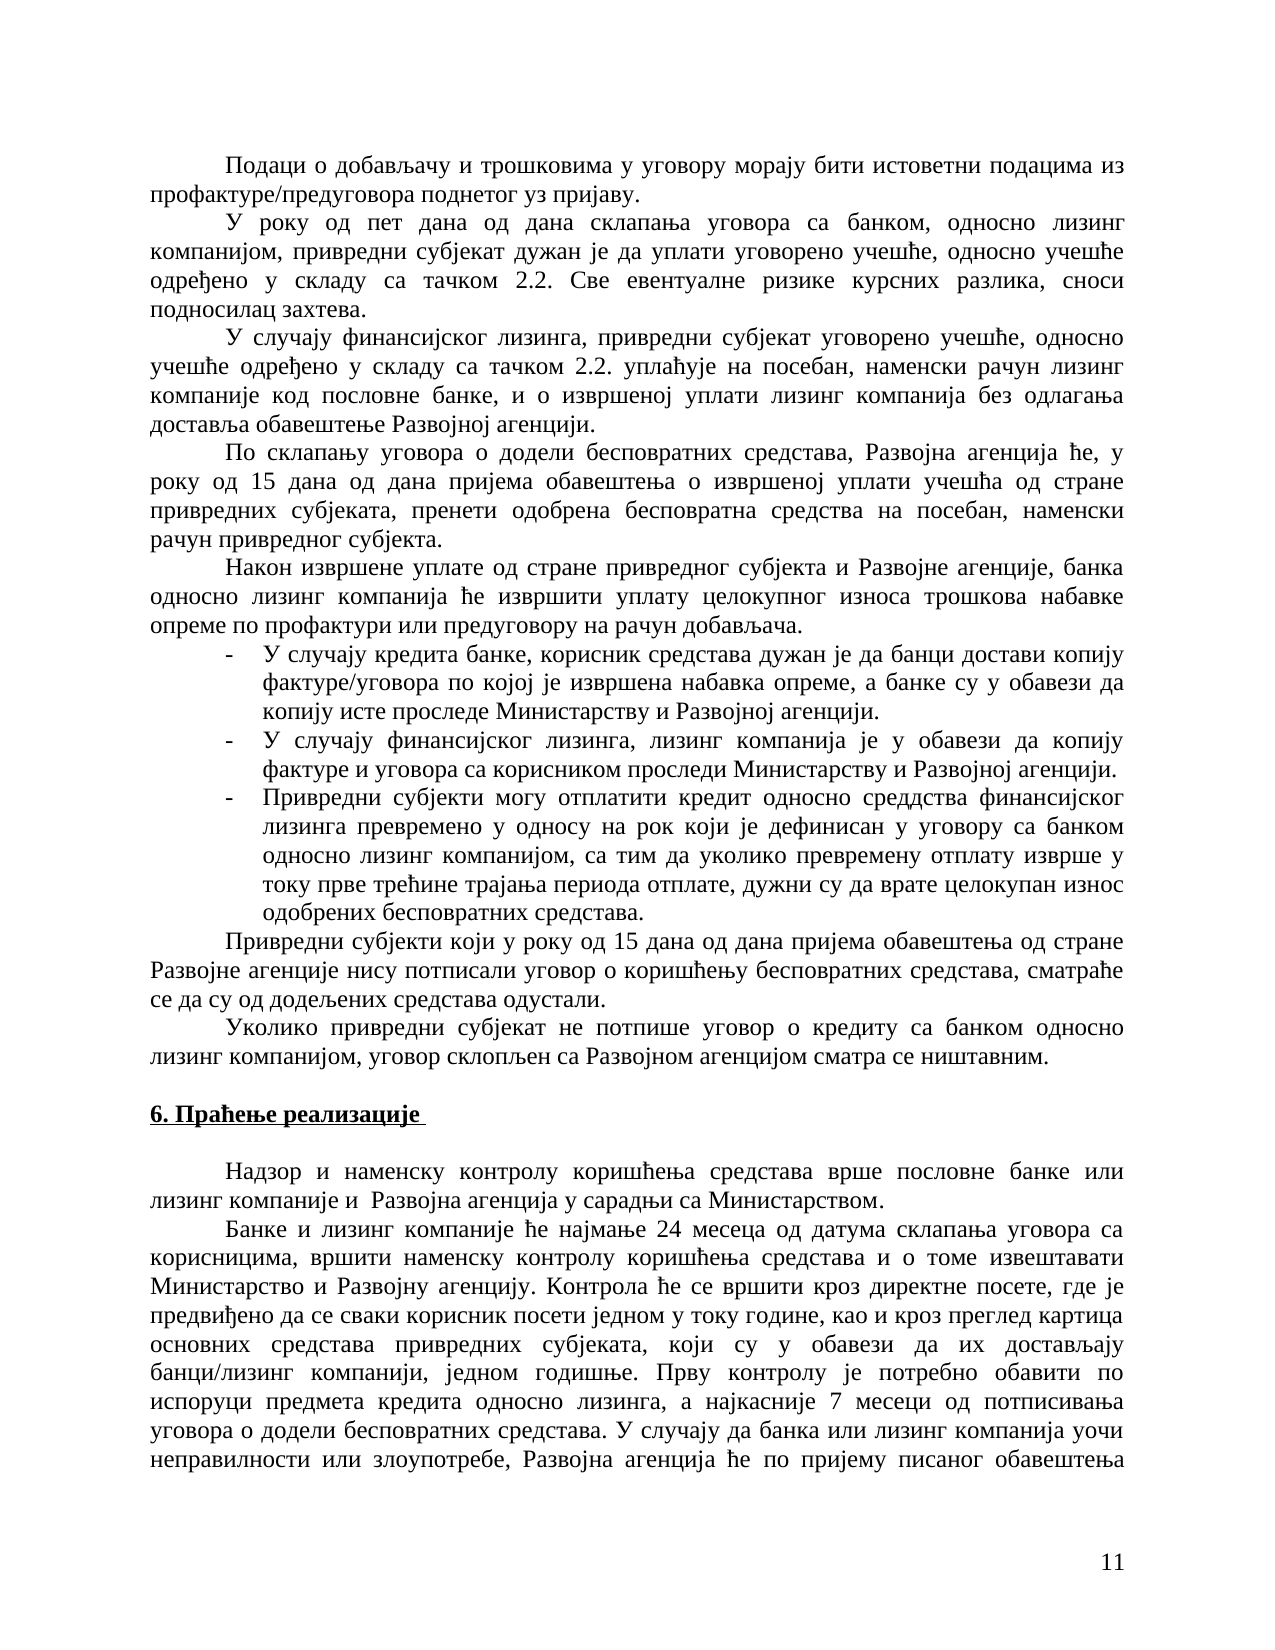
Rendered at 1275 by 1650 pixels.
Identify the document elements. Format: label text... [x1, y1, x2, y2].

text По склапању уговора о додели бесповратних средстава, Развојна агенција ће, у року од 15 дана од дана пријема обавештења о извршеној уплати учешћа од стране привредних субјеката, пренети одобрена бесповратна средства на посебан, наменски рачун привредног субјекта. [150, 437, 1125, 552]
list У случају финансијског лизинга, лизинг компанија је у обавези да копију фактуре и уговора са корисником проследи Министарству и Развојној агенцији. [225, 725, 1125, 782]
text Подаци о добављачу и трошковима у уговору морају бити истоветни подацима из профактуре/предуговора поднетог уз пријаву. [150, 150, 1125, 207]
text У случају финансијског лизинга, привредни субјекат уговорено учешће, односно учешће одређено у складу са тачком 2.2. уплаћује на посебан, наменски рачун лизинг компаније код пословне банке, и о извршеној уплати лизинг компанија без одлагања доставља обавештење Развојној агенцији. [150, 322, 1125, 437]
text Привредни субјекти који у року од 15 дана од дана пријема обавештења од стране Развојне агенције нису потписали уговор о коришћењу бесповратних средстава, сматраће се да су од додељених средстава одустали. [150, 926, 1125, 1012]
list Привредни субјекти могу отплатити кредит односно среддства финансијског лизинга превремено у односу на рок који је дефинисан у уговору са банком односно лизинг компанијом, са тим да уколико превремену отплату изврше у току прве трећине трајања периода отплате, дужни су да врате целокупан износ одобрених бесповратних средстава. [225, 782, 1125, 926]
text Надзор и наменску контролу коришћења средстава врше пословне банке или лизинг компаније и Развојна агенција у сарадњи са Министарством. [150, 1156, 1125, 1214]
text Уколико привредни субјекат не потпише уговор о кредиту са банком односно лизинг компанијом, уговор склопљен са Развојном агенцијом сматра се ништавним. [150, 1012, 1125, 1070]
text У року од пет дана од дана склапања уговора са банком, односно лизинг компанијом, привредни субјекат дужан је да уплати уговорено учешће, односно учешће одређено у складу са тачком 2.2. Све евентуалне ризике курсних разлика, сноси подносилац захтева. [150, 207, 1125, 322]
text Након извршене уплате од стране привредног субјекта и Развојне агенције, банка односно лизинг компанија ће извршити уплату целокупног износа трошкова набавке опреме по профактури или предуговору на рачун добављача. [150, 552, 1125, 639]
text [150, 1214, 1125, 1472]
list У случају кредита банке, корисник средстава дужан је да банци достави копију фактуре/уговора по којој је извршена набавка опреме, а банке су у обавези да копију исте проследе Министарству и Развојној агенцији. [225, 639, 1125, 725]
text 6. Праћење реализације [150, 1099, 1125, 1127]
